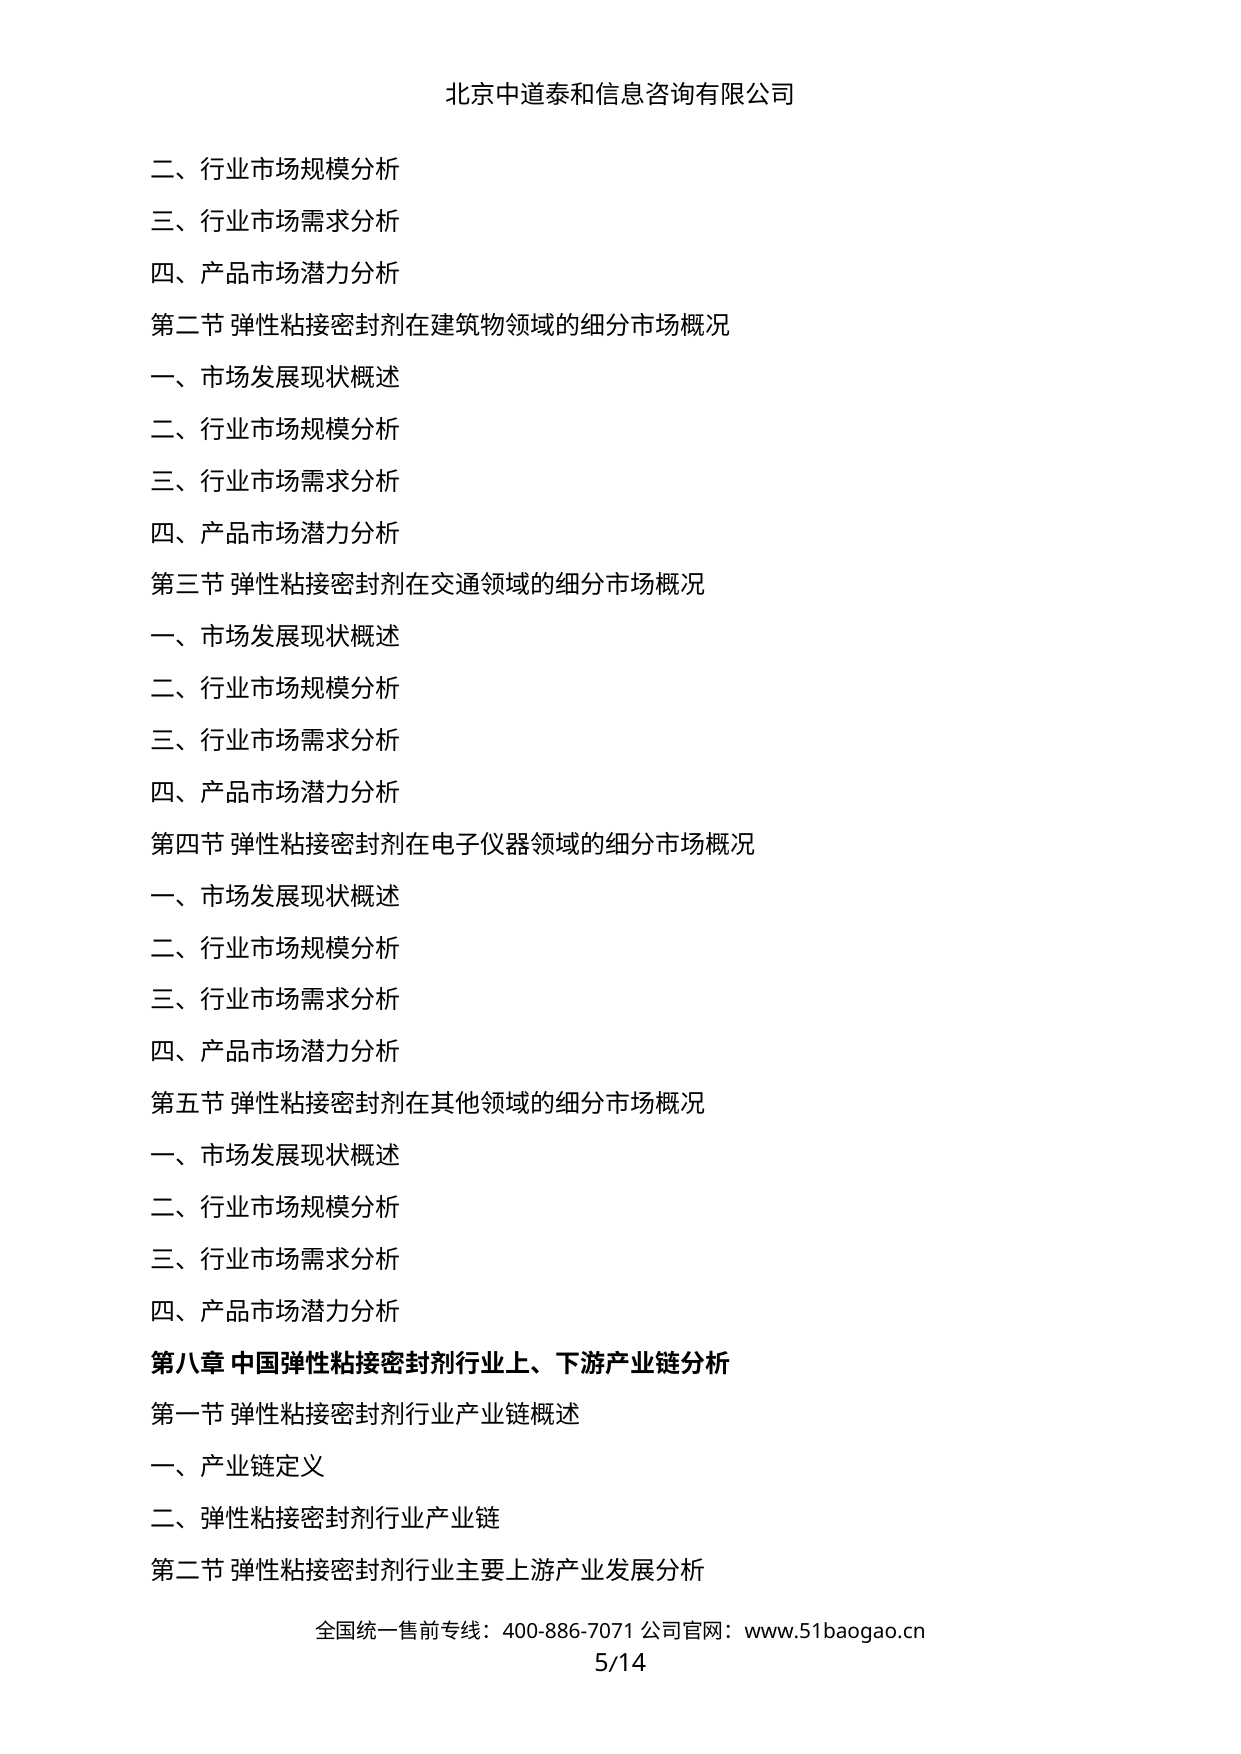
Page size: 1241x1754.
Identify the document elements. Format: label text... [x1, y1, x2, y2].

text 一、市场发展现状概述 [150, 876, 1090, 912]
text 四、产品市场潜力分析 [150, 1291, 1090, 1327]
text 三、行业市场需求分析 [150, 721, 1090, 757]
text 第二节 弹性粘接密封剂在建筑物领域的细分市场概况 [150, 306, 1090, 342]
text 二、行业市场规模分析 [150, 1187, 1090, 1224]
text 一、市场发展现状概述 [150, 357, 1090, 394]
text 四、产品市场潜力分析 [150, 254, 1090, 290]
text 三、行业市场需求分析 [150, 1239, 1090, 1276]
text 二、行业市场规模分析 [150, 928, 1090, 964]
text 一、市场发展现状概述 [150, 1136, 1090, 1172]
text 四、产品市场潜力分析 [150, 1032, 1090, 1068]
text 第八章 中国弹性粘接密封剂行业上、下游产业链分析 [150, 1343, 1090, 1379]
text 第二节 弹性粘接密封剂行业主要上游产业发展分析 [150, 1551, 1090, 1587]
text 二、行业市场规模分析 [150, 669, 1090, 705]
text 一、产业链定义 [150, 1447, 1090, 1483]
text 二、行业市场规模分析 [150, 150, 1090, 186]
text 四、产品市场潜力分析 [150, 513, 1090, 549]
text 第五节 弹性粘接密封剂在其他领域的细分市场概况 [150, 1084, 1090, 1120]
text 第四节 弹性粘接密封剂在电子仪器领域的细分市场概况 [150, 824, 1090, 861]
text 三、行业市场需求分析 [150, 202, 1090, 238]
text 三、行业市场需求分析 [150, 980, 1090, 1016]
text 第三节 弹性粘接密封剂在交通领域的细分市场概况 [150, 565, 1090, 601]
text 四、产品市场潜力分析 [150, 772, 1090, 809]
text 一、市场发展现状概述 [150, 617, 1090, 653]
text 第一节 弹性粘接密封剂行业产业链概述 [150, 1395, 1090, 1431]
text 三、行业市场需求分析 [150, 461, 1090, 497]
text 二、弹性粘接密封剂行业产业链 [150, 1499, 1090, 1535]
text 二、行业市场规模分析 [150, 409, 1090, 446]
